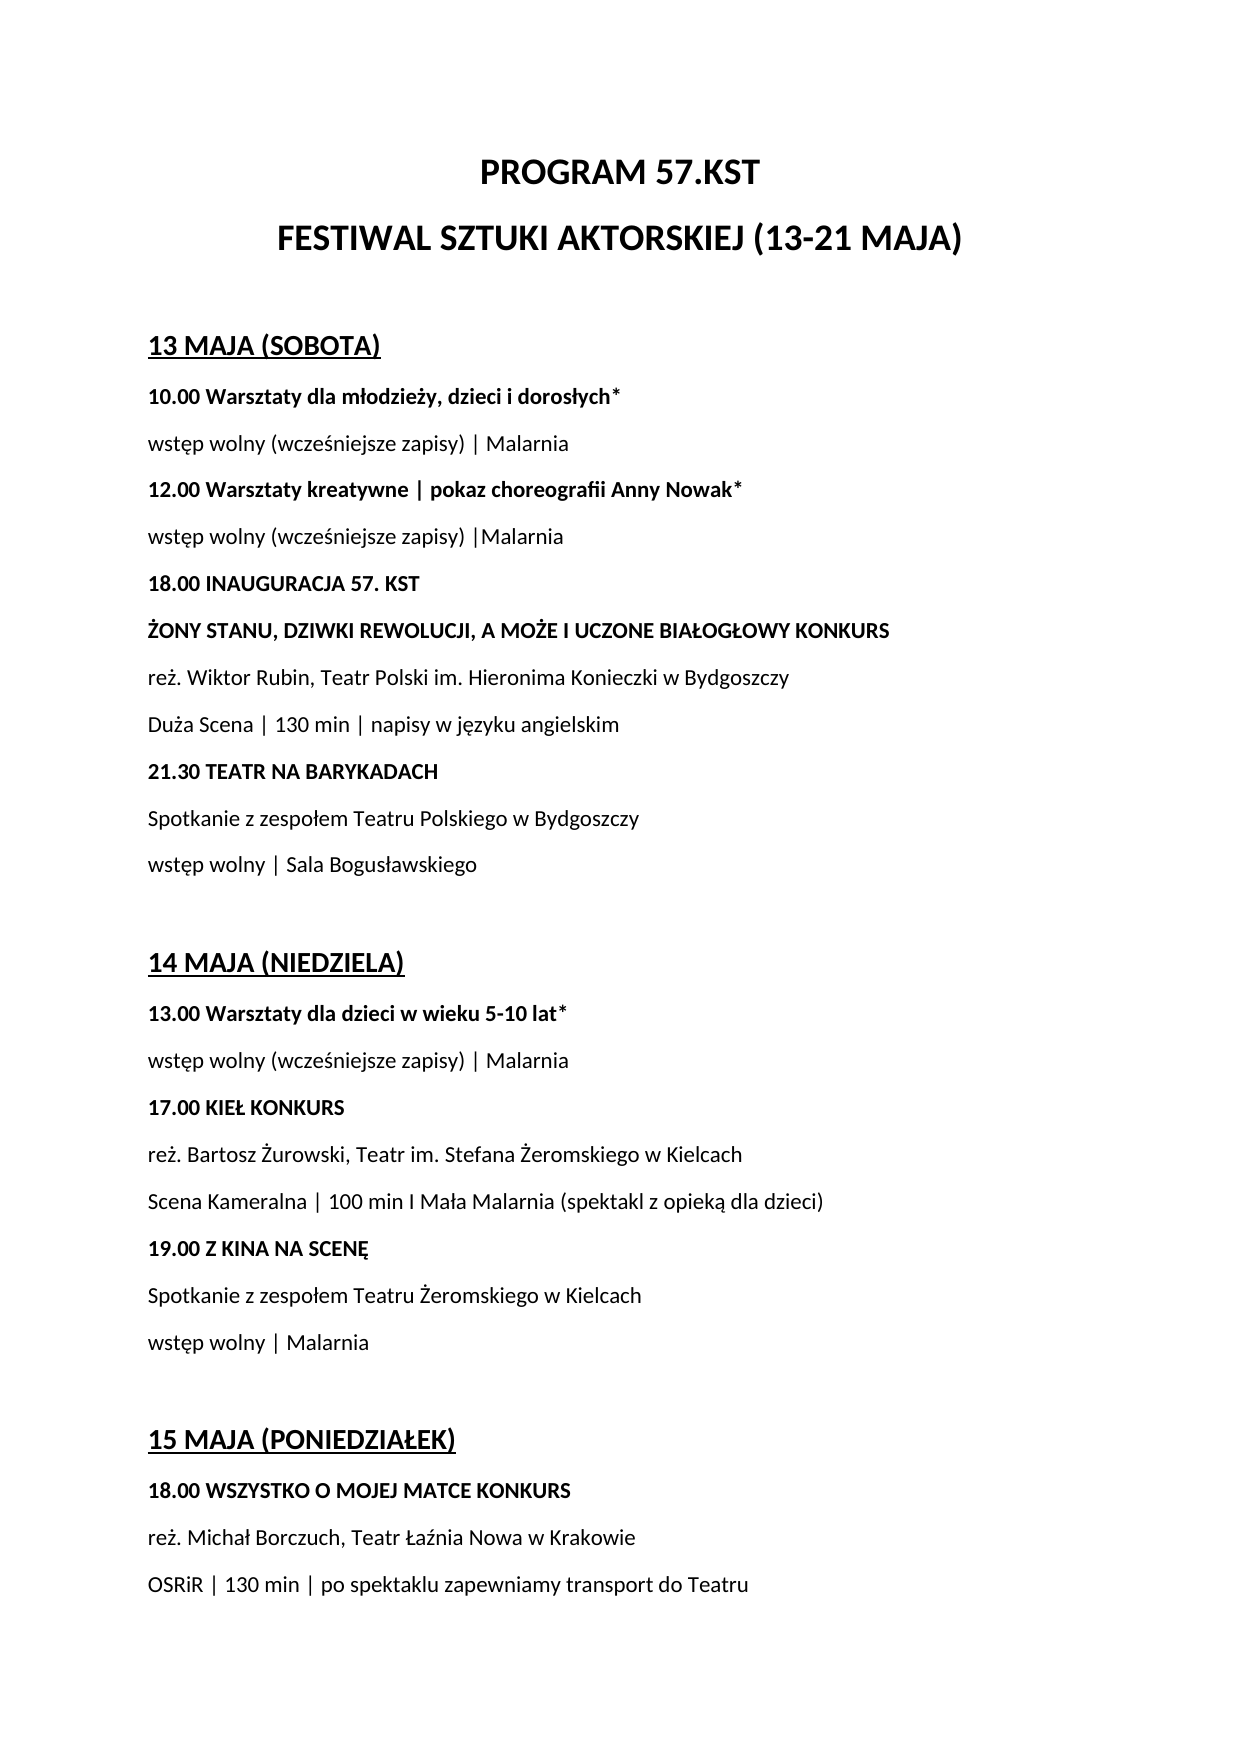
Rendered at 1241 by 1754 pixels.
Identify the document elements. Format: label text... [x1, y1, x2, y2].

text 17.00 KIEŁ KONKURS [148, 1093, 1093, 1121]
text wstęp wolny | Sala Bogusławskiego [148, 851, 1093, 879]
text ŻONY STANU, DZIWKI REWOLUCJI, A MOŻE I UCZONE BIAŁOGŁOWY KONKURS [148, 616, 1093, 644]
text 14 MAJA (NIEDZIELA) [148, 944, 1093, 980]
text 12.00 Warsztaty kreatywne | pokaz choreografii Anny Nowak* [148, 476, 1093, 504]
text 15 MAJA (PONIEDZIAŁEK) [148, 1421, 1093, 1457]
text reż. Bartosz Żurowski, Teatr im. Stefana Żeromskiego w Kielcach [148, 1140, 1093, 1168]
text OSRiR | 130 min | po spektaklu zapewniamy transport do Teatru [148, 1570, 1093, 1598]
text wstęp wolny (wcześniejsze zapisy) | Malarnia [148, 1046, 1093, 1074]
text 10.00 Warsztaty dla młodzieży, dzieci i dorosłych* [148, 382, 1093, 410]
text reż. Michał Borczuch, Teatr Łaźnia Nowa w Krakowie [148, 1523, 1093, 1551]
text 18.00 WSZYSTKO O MOJEJ MATCE KONKURS [148, 1476, 1093, 1504]
text 18.00 INAUGURACJA 57. KST [148, 569, 1093, 597]
text Duża Scena | 130 min | napisy w języku angielskim [148, 710, 1093, 738]
text 13.00 Warsztaty dla dzieci w wieku 5-10 lat* [148, 999, 1093, 1027]
text Scena Kameralna | 100 min I Mała Malarnia (spektakl z opieką dla dzieci) [148, 1187, 1093, 1215]
text Spotkanie z zespołem Teatru Żeromskiego w Kielcach [148, 1281, 1093, 1309]
text FESTIWAL SZTUKI AKTORSKIEJ (13-21 MAJA) [148, 214, 1093, 259]
text 13 MAJA (SOBOTA) [148, 327, 1093, 362]
text wstęp wolny (wcześniejsze zapisy) |Malarnia [148, 522, 1093, 551]
text Spotkanie z zespołem Teatru Polskiego w Bydgoszczy [148, 804, 1093, 832]
text wstęp wolny (wcześniejsze zapisy) | Malarnia [148, 429, 1093, 457]
text PROGRAM 57.KST [148, 148, 1093, 193]
text wstęp wolny | Malarnia [148, 1328, 1093, 1356]
text 19.00 Z KINA NA SCENĘ [148, 1234, 1093, 1262]
text 21.30 TEATR NA BARYKADACH [148, 757, 1093, 785]
text reż. Wiktor Rubin, Teatr Polski im. Hieronima Konieczki w Bydgoszczy [148, 663, 1093, 691]
